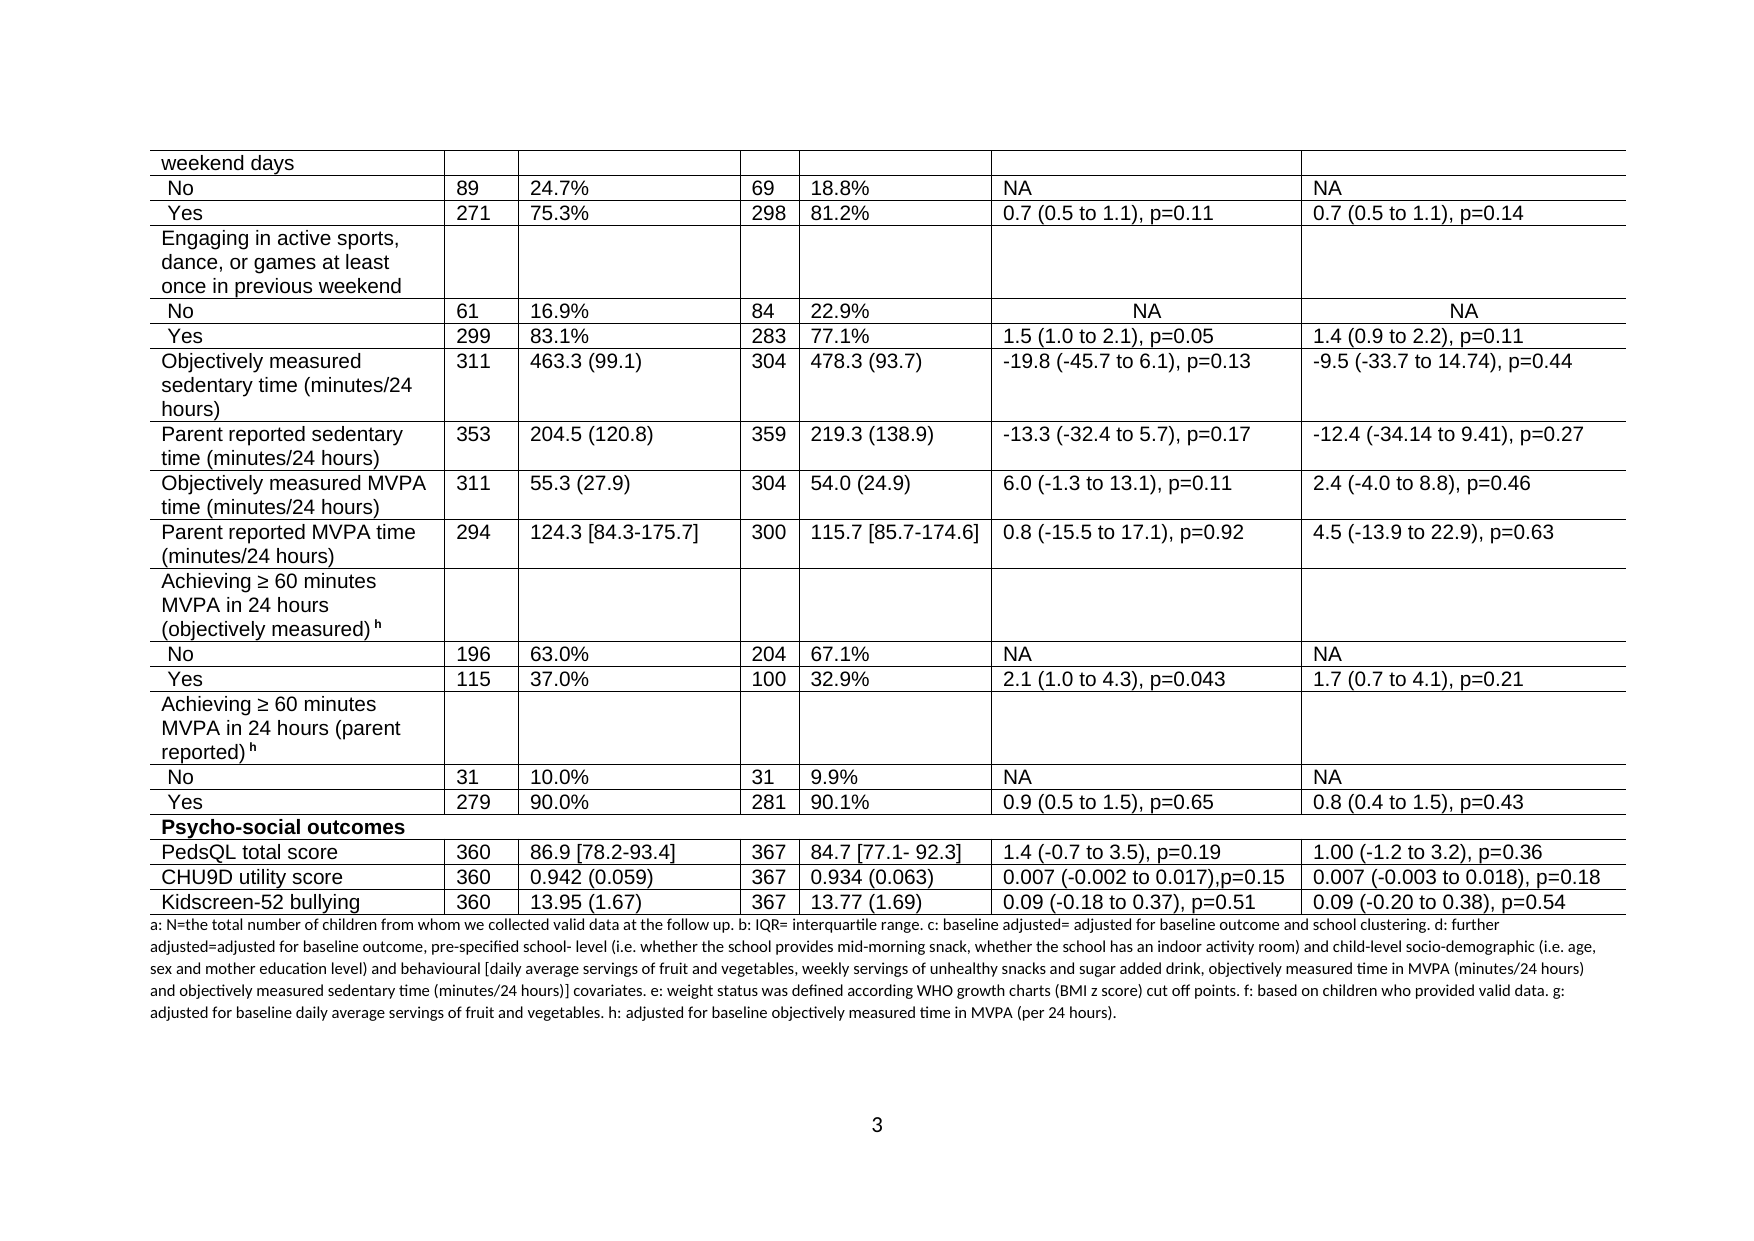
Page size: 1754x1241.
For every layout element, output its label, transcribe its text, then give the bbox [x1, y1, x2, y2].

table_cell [150, 151, 444, 175]
table_cell 300 [741, 520, 799, 568]
table_cell 204 [741, 642, 799, 666]
table_cell [741, 569, 799, 641]
table_cell Achieving ≥ 60 minutes MVPA in 24 hours (parent reported) h [150, 692, 444, 763]
table_cell [992, 569, 1301, 641]
table_cell 360 [445, 890, 518, 913]
table_cell 31 [445, 765, 518, 788]
table_cell [992, 226, 1301, 298]
table_cell 359 [741, 422, 799, 470]
table_cell 83.1% [519, 324, 740, 348]
table_cell 69 [741, 176, 799, 200]
table_cell [800, 151, 991, 175]
table_cell 367 [741, 865, 799, 888]
table_cell Objectively measured sedentary time (minutes/24 hours) [150, 349, 444, 421]
table_cell [992, 692, 1301, 763]
table_cell 0.942 (0.059) [519, 865, 740, 888]
table_cell 86.9 [78.2-93.4] [519, 840, 740, 863]
table_cell [445, 692, 518, 763]
text a: N=the total number of children from whom we collected valid data at the follow up. b: IQR= interquartile range. c: baseline adjusted= adjusted for baseline outcome and school clustering. d: further adjusted=adjusted for baseline outcome, pre-specified school- level (i.e. whether the school provides mid-morning snack, whether the school has an indoor activity room) and child-level socio-demographic (i.e. age, sex and mother education level) and behavioural [daily average servings of fruit and vegetables, weekly servings of unhealthy snacks and sugar added drink, objectively measured time in MVPA (minutes/24 hours) and objectively measured sedentary time (minutes/24 hours)] covariates. e: weight status was defined according WHO growth charts (BMI z score) cut off points. f: based on children who provided valid data. g: adjusted for baseline daily average servings of fruit and vegetables. h: adjusted for baseline objectively measured time in MVPA (per 24 hours). [150, 915, 1604, 1022]
table_cell 219.3 (138.9) [800, 422, 991, 470]
table_cell 84 [741, 299, 799, 323]
table_cell 1.7 (0.7 to 4.1), p=0.21 [1302, 667, 1626, 691]
table_cell 81.2% [800, 201, 991, 225]
table_cell NA [992, 176, 1301, 200]
table_cell 360 [445, 865, 518, 888]
table_cell Yes [150, 324, 444, 348]
table_cell 75.3% [519, 201, 740, 225]
table_cell 13.77 (1.69) [800, 890, 991, 913]
table_cell 0.9 (0.5 to 1.5), p=0.65 [992, 790, 1301, 813]
table_cell 367 [741, 890, 799, 913]
table_cell [519, 151, 740, 175]
table_cell [519, 226, 740, 298]
table_cell 196 [445, 642, 518, 666]
table_cell Yes [150, 667, 444, 691]
table_cell 1.4 (0.9 to 2.2), p=0.11 [1302, 324, 1626, 348]
table_cell [1302, 569, 1626, 641]
table_cell 283 [741, 324, 799, 348]
table_cell 304 [741, 471, 799, 519]
table_cell 6.0 (-1.3 to 13.1), p=0.11 [992, 471, 1301, 519]
table_cell 367 [741, 840, 799, 863]
table_cell 0.934 (0.063) [800, 865, 991, 888]
table_cell 22.9% [800, 299, 991, 323]
table_cell 18.8% [800, 176, 991, 200]
table_cell [445, 569, 518, 641]
table_cell 77.1% [800, 324, 991, 348]
table_cell 0.007 (-0.002 to 0.017),p=0.15 [992, 865, 1301, 888]
table_cell 0.7 (0.5 to 1.1), p=0.14 [1302, 201, 1626, 225]
table_cell 1.5 (1.0 to 2.1), p=0.05 [992, 324, 1301, 348]
table_cell No [150, 299, 444, 323]
table_cell -19.8 (-45.7 to 6.1), p=0.13 [992, 349, 1301, 421]
table_cell 67.1% [800, 642, 991, 666]
table_cell 54.0 (24.9) [800, 471, 991, 519]
table_cell NA [992, 765, 1301, 788]
table_cell 124.3 [84.3-175.7] [519, 520, 740, 568]
table_cell NA [1302, 176, 1626, 200]
table_cell 13.95 (1.67) [519, 890, 740, 913]
table_cell [519, 692, 740, 763]
table_cell 353 [445, 422, 518, 470]
table_cell 9.9% [800, 765, 991, 788]
table_cell -9.5 (-33.7 to 14.74), p=0.44 [1302, 349, 1626, 421]
table_cell 31 [741, 765, 799, 788]
table_cell 0.8 (-15.5 to 17.1), p=0.92 [992, 520, 1301, 568]
table_cell -13.3 (-32.4 to 5.7), p=0.17 [992, 422, 1301, 470]
table_cell 1.00 (-1.2 to 3.2), p=0.36 [1302, 840, 1626, 863]
table_cell Psycho-social outcomes [150, 815, 1626, 838]
table_cell [741, 226, 799, 298]
table_cell 100 [741, 667, 799, 691]
table_cell 0.8 (0.4 to 1.5), p=0.43 [1302, 790, 1626, 813]
table_cell 61 [445, 299, 518, 323]
table_cell Yes [150, 201, 444, 225]
table_cell [800, 569, 991, 641]
table_cell [1302, 151, 1626, 175]
table_cell 0.7 (0.5 to 1.1), p=0.11 [992, 201, 1301, 225]
table_cell Achieving ≥ 60 minutes MVPA in 24 hours (objectively measured) h [150, 569, 444, 641]
table_cell 204.5 (120.8) [519, 422, 740, 470]
table_cell 1.4 (-0.7 to 3.5), p=0.19 [992, 840, 1301, 863]
table_cell 32.9% [800, 667, 991, 691]
table_cell 279 [445, 790, 518, 813]
table_cell 463.3 (99.1) [519, 349, 740, 421]
table_cell 304 [741, 349, 799, 421]
table_cell 115.7 [85.7-174.6] [800, 520, 991, 568]
table_cell 311 [445, 349, 518, 421]
table_cell 89 [445, 176, 518, 200]
table_cell NA [992, 299, 1301, 323]
table_cell 478.3 (93.7) [800, 349, 991, 421]
table_cell Parent reported sedentary time (minutes/24 hours) [150, 422, 444, 470]
table_cell NA [992, 642, 1301, 666]
table_cell [445, 151, 518, 175]
table_cell NA [1302, 299, 1626, 323]
table_cell 84.7 [77.1- 92.3] [800, 840, 991, 863]
table_cell 90.1% [800, 790, 991, 813]
table_cell 294 [445, 520, 518, 568]
table_cell Yes [150, 790, 444, 813]
table_cell 16.9% [519, 299, 740, 323]
table_cell 271 [445, 201, 518, 225]
table_cell CHU9D utility score [150, 865, 444, 888]
table_cell 2.4 (-4.0 to 8.8), p=0.46 [1302, 471, 1626, 519]
table_cell 10.0% [519, 765, 740, 788]
table_cell 281 [741, 790, 799, 813]
table_cell PedsQL total score [150, 840, 444, 863]
table_cell 37.0% [519, 667, 740, 691]
table_cell Parent reported MVPA time (minutes/24 hours) [150, 520, 444, 568]
table_cell No [150, 176, 444, 200]
table_cell 311 [445, 471, 518, 519]
table_cell NA [1302, 765, 1626, 788]
table_cell Objectively measured MVPA time (minutes/24 hours) [150, 471, 444, 519]
table_cell -12.4 (-34.14 to 9.41), p=0.27 [1302, 422, 1626, 470]
table_cell 360 [445, 840, 518, 863]
table_cell 90.0% [519, 790, 740, 813]
table_cell 0.007 (-0.003 to 0.018), p=0.18 [1302, 865, 1626, 888]
table_cell [992, 151, 1301, 175]
table_cell [1302, 692, 1626, 763]
table_cell [741, 151, 799, 175]
table_cell [800, 692, 991, 763]
table_cell Engaging in active sports, dance, or games at least once in previous weekend [150, 226, 444, 298]
table_cell 24.7% [519, 176, 740, 200]
table_cell NA [1302, 642, 1626, 666]
table_cell 298 [741, 201, 799, 225]
table_cell [519, 569, 740, 641]
table_cell 115 [445, 667, 518, 691]
table_cell [445, 226, 518, 298]
table_cell [741, 692, 799, 763]
table_cell 0.09 (-0.20 to 0.38), p=0.54 [1302, 890, 1626, 913]
table_cell 4.5 (-13.9 to 22.9), p=0.63 [1302, 520, 1626, 568]
table_cell [1302, 226, 1626, 298]
table_cell No [150, 642, 444, 666]
table_cell 0.09 (-0.18 to 0.37), p=0.51 [992, 890, 1301, 913]
table_cell Kidscreen-52 bullying [150, 890, 444, 913]
table_cell 299 [445, 324, 518, 348]
table_cell No [150, 765, 444, 788]
table_cell 63.0% [519, 642, 740, 666]
table_cell 55.3 (27.9) [519, 471, 740, 519]
table_cell [800, 226, 991, 298]
table_cell 2.1 (1.0 to 4.3), p=0.043 [992, 667, 1301, 691]
